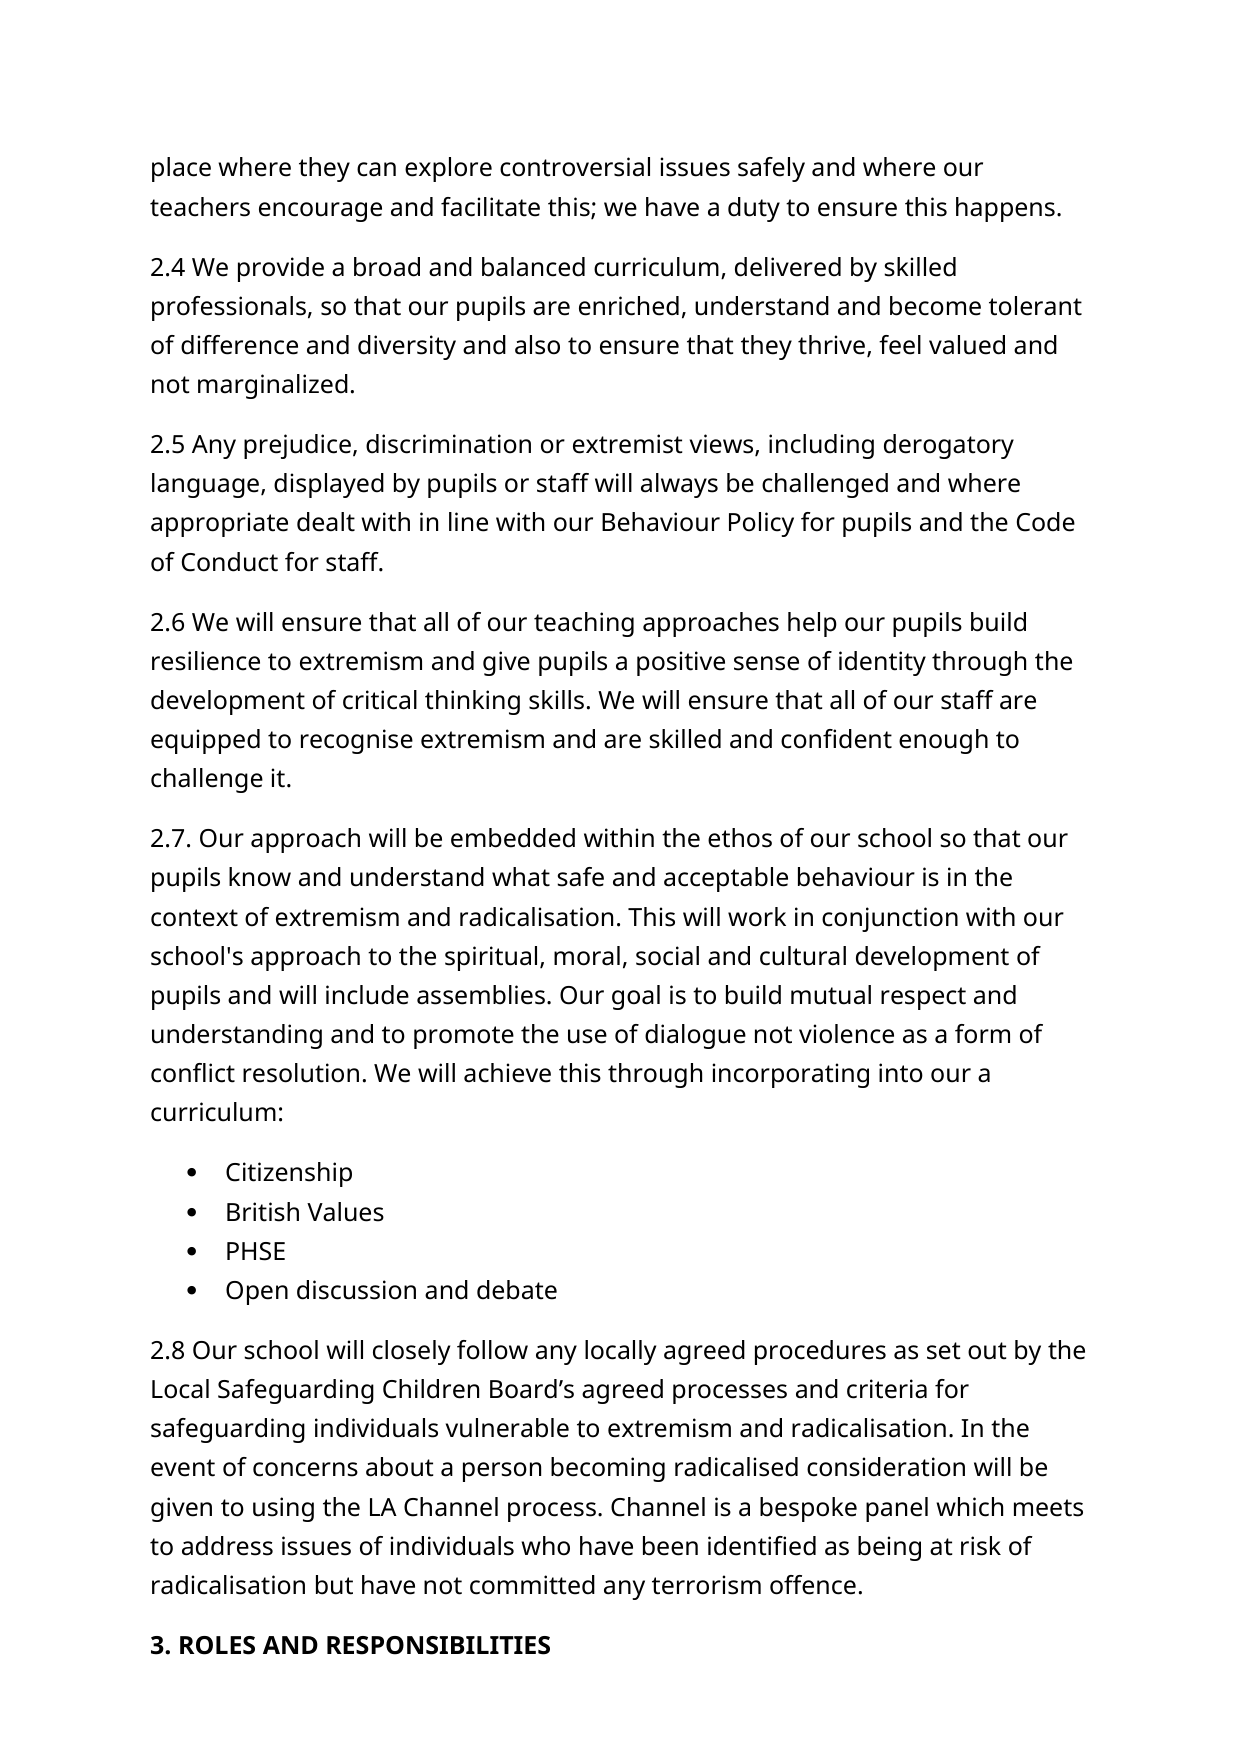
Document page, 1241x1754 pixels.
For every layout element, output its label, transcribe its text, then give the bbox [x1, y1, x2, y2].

list British Values [187, 1194, 1090, 1228]
text 2.6 We will ensure that all of our teaching approaches help our pupils build resilience to extremism and give pupils a positive sense of identity through the development of critical thinking skills. We will ensure that all of our staff are equipped to recognise extremism and are skilled and confident enough to challenge it. [150, 604, 1090, 795]
list PHSE [187, 1233, 1090, 1267]
text 2.7. Our approach will be embedded within the ethos of our school so that our pupils know and understand what safe and acceptable behaviour is in the context of extremism and radicalisation. This will work in conjunction with our school's approach to the spiritual, moral, social and cultural development of pupils and will include assemblies. Our goal is to build mutual respect and understanding and to promote the use of dialogue not violence as a form of conflict resolution. We will achieve this through incorporating into our a curriculum: [150, 821, 1090, 1129]
text 2.8 Our school will closely follow any locally agreed procedures as set out by the Local Safeguarding Children Board’s agreed processes and criteria for safeguarding individuals vulnerable to extremism and radicalisation. In the event of concerns about a person becoming radicalised consideration will be given to using the LA Channel process. Channel is a bespoke panel which meets to address issues of individuals who have been identified as being at risk of radicalisation but have not committed any terrorism offence. [150, 1332, 1090, 1602]
list Citizenship [187, 1155, 1090, 1189]
list Open discussion and debate [187, 1272, 1090, 1307]
text 2.5 Any prejudice, discrimination or extremist views, including derogatory language, displayed by pupils or staff will always be challenged and where appropriate dealt with in line with our Behaviour Policy for pupils and the Code of Conduct for staff. [150, 427, 1090, 578]
text 3. ROLES AND RESPONSIBILITIES [150, 1627, 1090, 1662]
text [150, 150, 1090, 223]
text 2.4 We provide a broad and balanced curriculum, delivered by skilled professionals, so that our pupils are enriched, understand and become tolerant of difference and diversity and also to ensure that they thrive, feel valued and not marginalized. [150, 249, 1090, 401]
